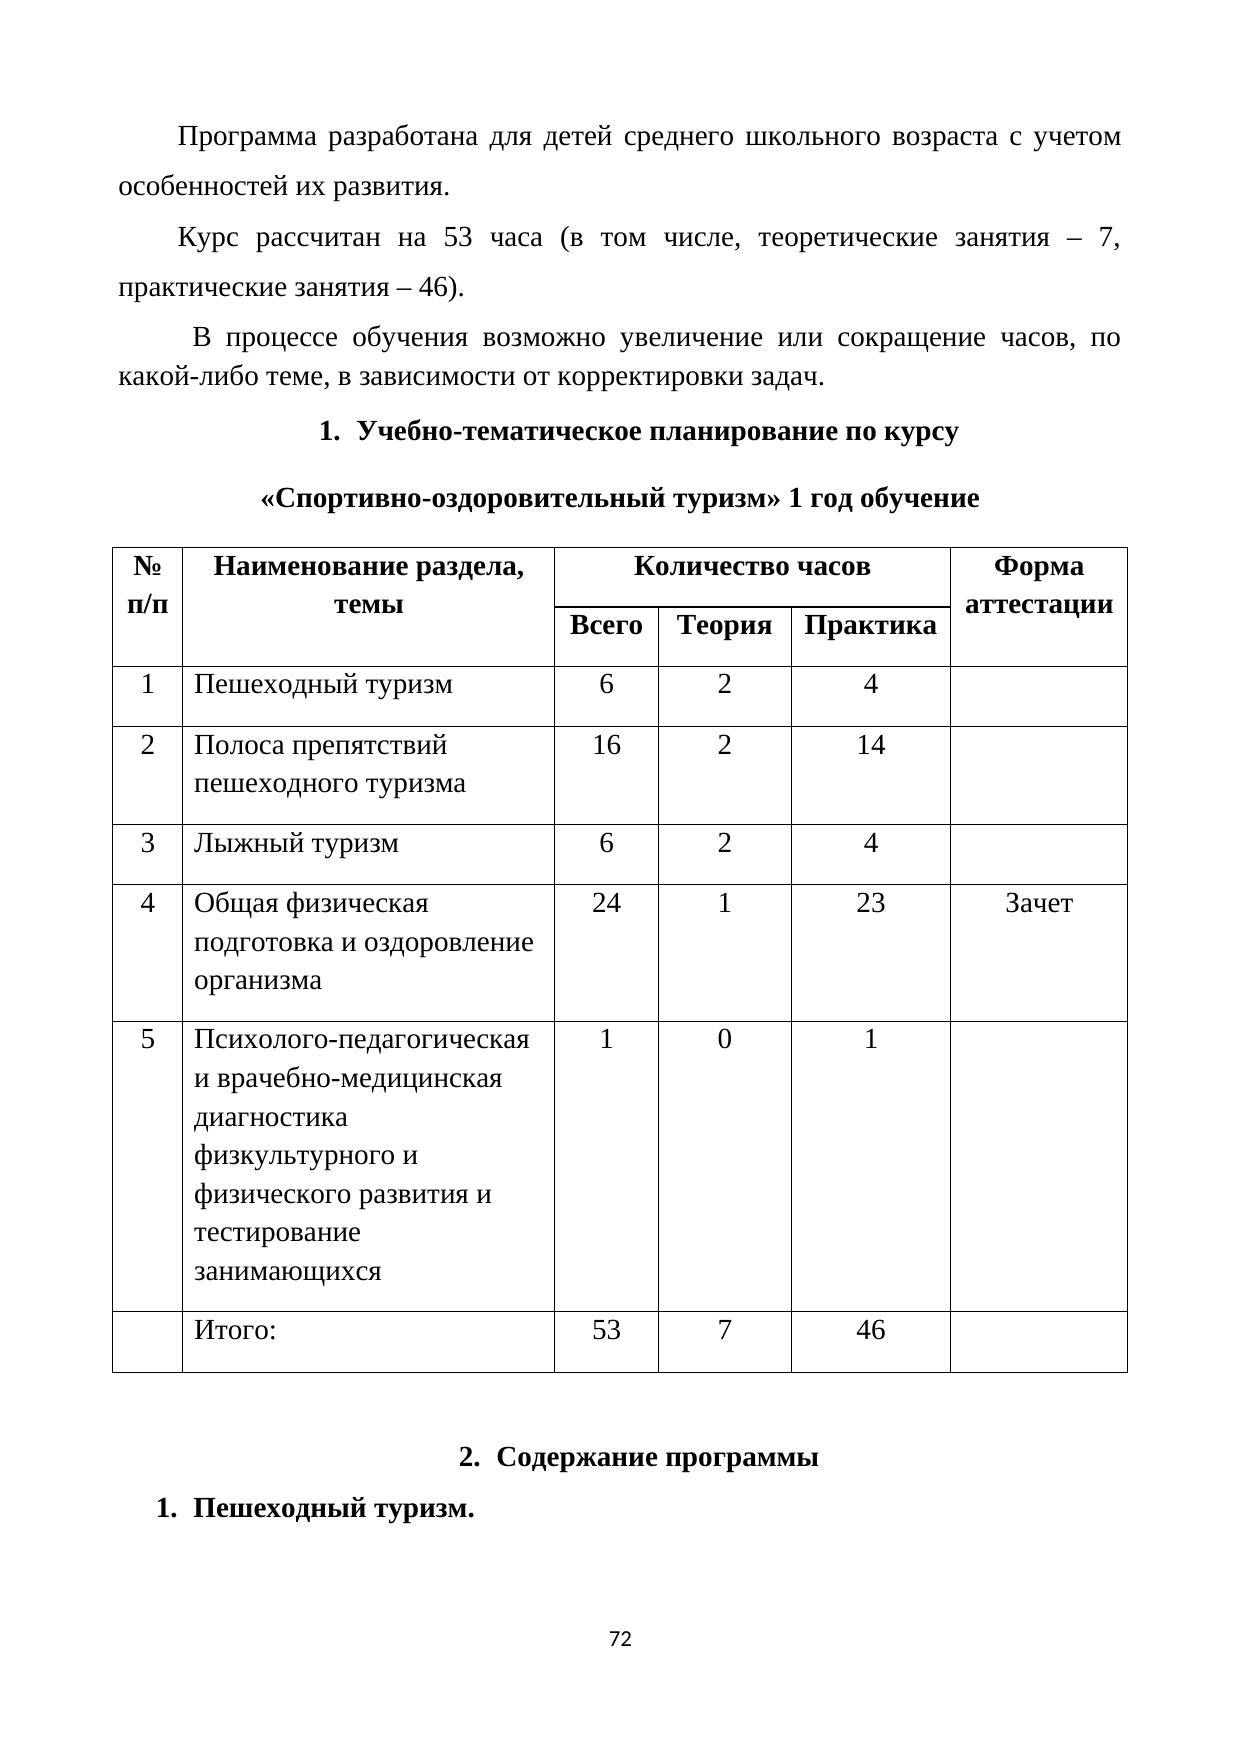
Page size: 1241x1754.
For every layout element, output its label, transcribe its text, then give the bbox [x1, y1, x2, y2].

table_cell 46 [792, 1312, 950, 1372]
list Учебно-тематическое планирование по курсу [156, 413, 1122, 447]
text Программа разработана для детей среднего школьного возраста с учетом особенностей их развития. [118, 118, 1122, 202]
table_cell 2 [113, 727, 182, 824]
table_cell 4 [792, 825, 950, 884]
table_cell 53 [555, 1312, 658, 1372]
table_cell 1 [659, 885, 791, 1021]
table_cell 23 [792, 885, 950, 1021]
table_cell Психолого-педагогическая и врачебно-медицинская диагностика физкультурного и физического развития и тестирование занимающихся [183, 1022, 554, 1311]
list Пешеходный туризм. [156, 1490, 1122, 1523]
table_cell Практика [792, 608, 950, 666]
table_cell [951, 1312, 1127, 1372]
table_cell [951, 825, 1127, 884]
table_cell Теория [659, 608, 791, 666]
table_cell 5 [113, 1022, 182, 1311]
table_cell Полоса препятствий пешеходного туризма [183, 727, 554, 824]
text В процессе обучения возможно увеличение или сокращение часов, по какой-либо теме, в зависимости от корректировки задач. [118, 319, 1122, 391]
table_cell 14 [792, 727, 950, 824]
table_cell 4 [792, 667, 950, 726]
table_header Количество часов [555, 548, 950, 606]
table_cell 4 [113, 885, 182, 1021]
table_cell [951, 667, 1127, 726]
table_cell [113, 1312, 182, 1372]
list Содержание программы [156, 1439, 1122, 1473]
table_cell 0 [659, 1022, 791, 1311]
table_header Наименование раздела, темы [183, 548, 554, 666]
table_cell 2 [659, 825, 791, 884]
table_cell Зачет [951, 885, 1127, 1021]
table_cell Итого: [183, 1312, 554, 1372]
table_cell 24 [555, 885, 658, 1021]
table_cell [951, 727, 1127, 824]
table_cell 16 [555, 727, 658, 824]
text Курс рассчитан на 53 часа (в том числе, теоретические занятия – 7, практические занятия – 46). [118, 219, 1122, 303]
table_cell [951, 1022, 1127, 1311]
table_cell 6 [555, 667, 658, 726]
table_cell Пешеходный туризм [183, 667, 554, 726]
table_cell Лыжный туризм [183, 825, 554, 884]
table_header Форма аттестации [951, 548, 1127, 666]
table_cell 1 [113, 667, 182, 726]
table_cell 1 [555, 1022, 658, 1311]
table_header № п/п [113, 548, 182, 666]
table_cell 2 [659, 667, 791, 726]
table_cell 3 [113, 825, 182, 884]
table_cell 6 [555, 825, 658, 884]
text «Спортивно-оздоровительный туризм» 1 год обучение [118, 480, 1122, 514]
table_cell 2 [659, 727, 791, 824]
table_cell Общая физическая подготовка и оздоровление организма [183, 885, 554, 1021]
table_cell Всего [555, 608, 658, 666]
table_cell 1 [792, 1022, 950, 1311]
table_cell 7 [659, 1312, 791, 1372]
